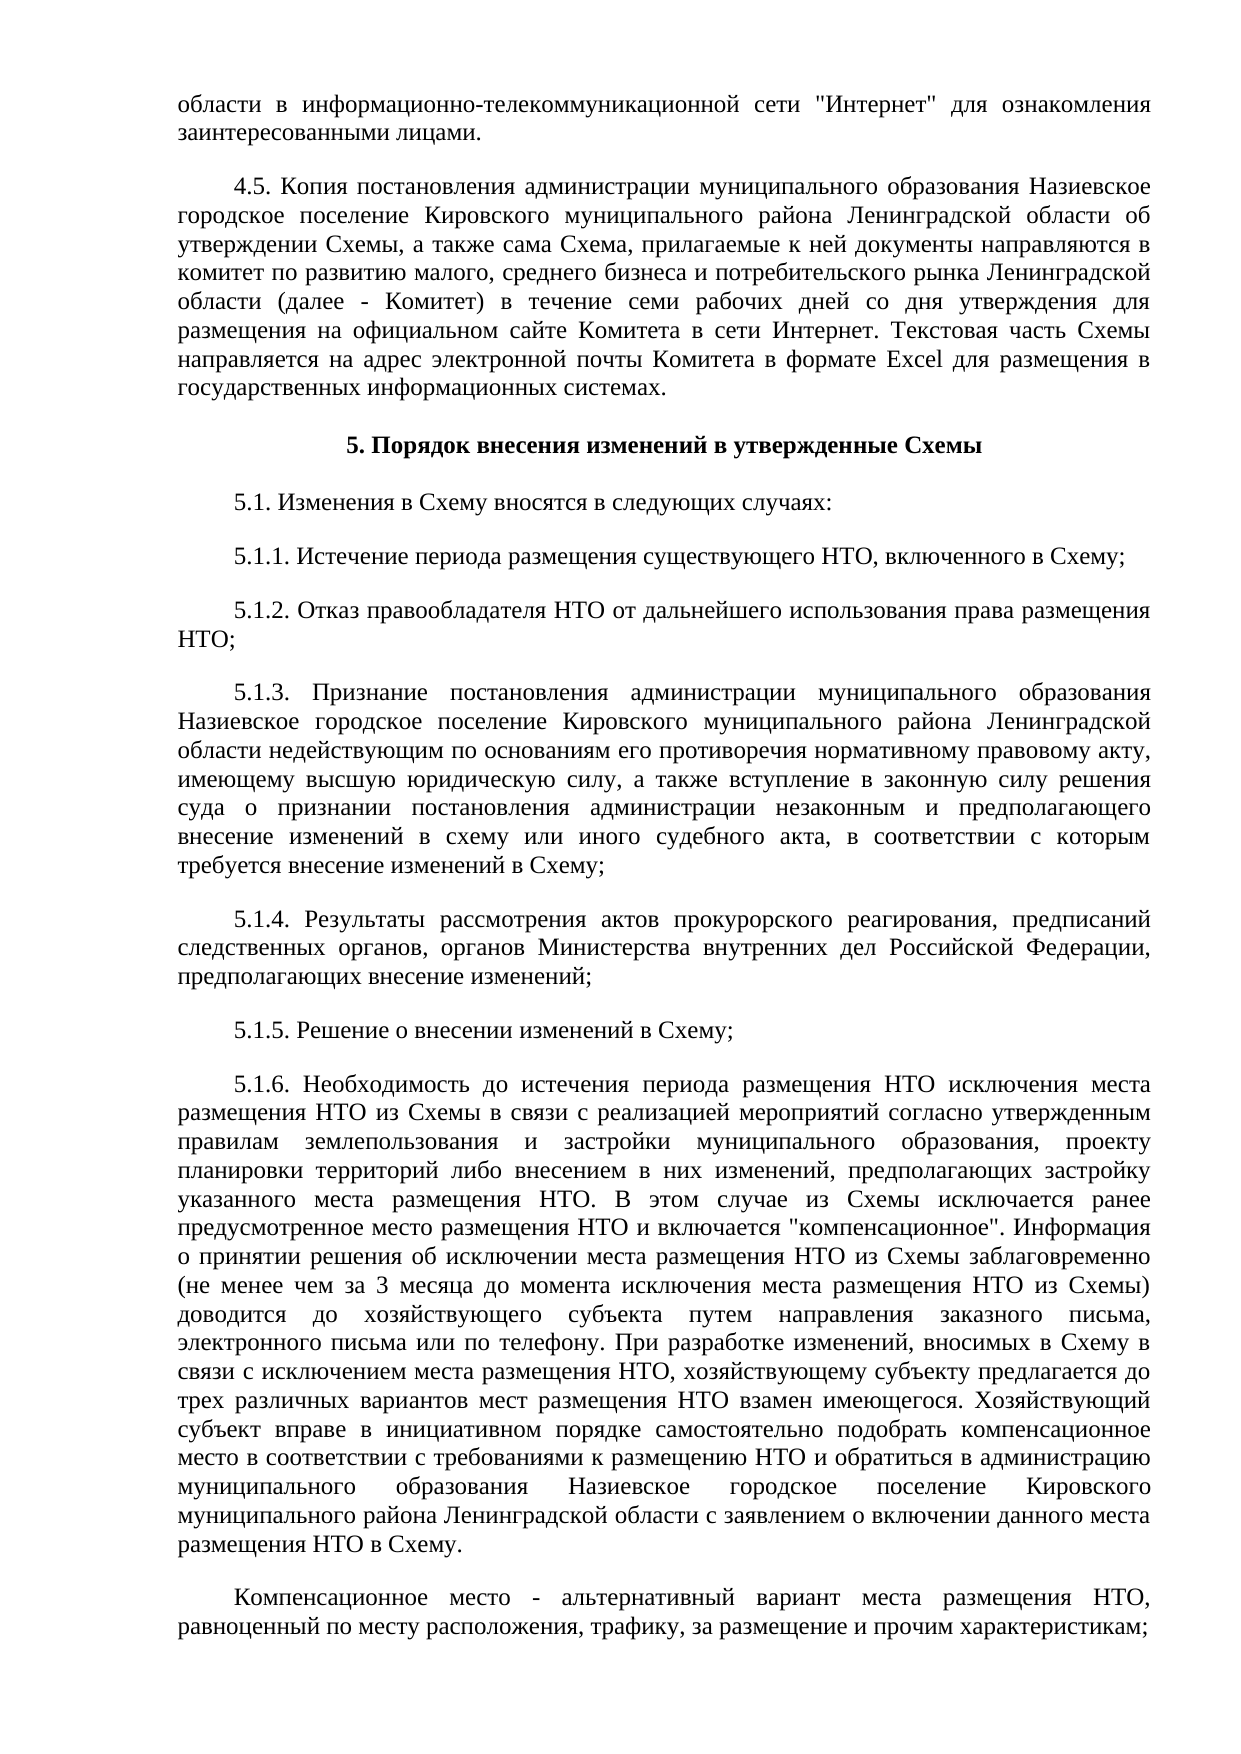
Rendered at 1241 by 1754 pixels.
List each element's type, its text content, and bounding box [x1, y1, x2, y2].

text 5.1.3. Признание постановления администрации муниципального образования Назиевское городское поселение Кировского муниципального района Ленинградской области недействующим по основаниям его противоречия нормативному правовому акту, имеющему высшую юридическую силу, а также вступление в законную силу решения суда о признании постановления администрации незаконным и предполагающего внесение изменений в схему или иного судебного акта, в соответствии с которым требуется внесение изменений в Схему; [177, 677, 1152, 879]
text Компенсационное место - альтернативный вариант места размещения НТО, равноценный по месту расположения, трафику, за размещение и прочим характеристикам; [177, 1582, 1152, 1640]
text 5.1.2. Отказ правообладателя НТО от дальнейшего использования права размещения НТО; [177, 595, 1152, 652]
text 5.1. Изменения в Схему вносятся в следующих случаях: [177, 487, 1152, 516]
title 5. Порядок внесения изменений в утвержденные Схемы [177, 430, 1152, 459]
text 5.1.5. Решение о внесении изменений в Схему; [177, 1015, 1152, 1044]
text 5.1.4. Результаты рассмотрения актов прокурорского реагирования, предписаний следственных органов, органов Министерства внутренних дел Российской Федерации, предполагающих внесение изменений; [177, 904, 1152, 990]
text 4.5. Копия постановления администрации муниципального образования Назиевское городское поселение Кировского муниципального района Ленинградской области об утверждении Схемы, а также сама Схема, прилагаемые к ней документы направляются в комитет по развитию малого, среднего бизнеса и потребительского рынка Ленинградской области (далее - Комитет) в течение семи рабочих дней со дня утверждения для размещения на официальном сайте Комитета в сети Интернет. Текстовая часть Схемы направляется на адрес электронной почты Комитета в формате Excel для размещения в государственных информационных системах. [177, 171, 1152, 401]
text 5.1.1. Истечение периода размещения существующего НТО, включенного в Схему; [177, 541, 1152, 570]
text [177, 89, 1152, 146]
text 5.1.6. Необходимость до истечения периода размещения НТО исключения места размещения НТО из Схемы в связи с реализацией мероприятий согласно утвержденным правилам землепользования и застройки муниципального образования, проекту планировки территорий либо внесением в них изменений, предполагающих застройку указанного места размещения НТО. В этом случае из Схемы исключается ранее предусмотренное место размещения НТО и включается "компенсационное". Информация о принятии решения об исключении места размещения НТО из Схемы заблаговременно (не менее чем за 3 месяца до момента исключения места размещения НТО из Схемы) доводится до хозяйствующего субъекта путем направления заказного письма, электронного письма или по телефону. При разработке изменений, вносимых в Схему в связи с исключением места размещения НТО, хозяйствующему субъекту предлагается до трех различных вариантов мест размещения НТО взамен имеющегося. Хозяйствующий субъект вправе в инициативном порядке самостоятельно подобрать компенсационное место в соответствии с требованиями к размещению НТО и обратиться в администрацию муниципального образования Назиевское городское поселение Кировского муниципального района Ленинградской области с заявлением о включении данного места размещения НТО в Схему. [177, 1069, 1152, 1557]
